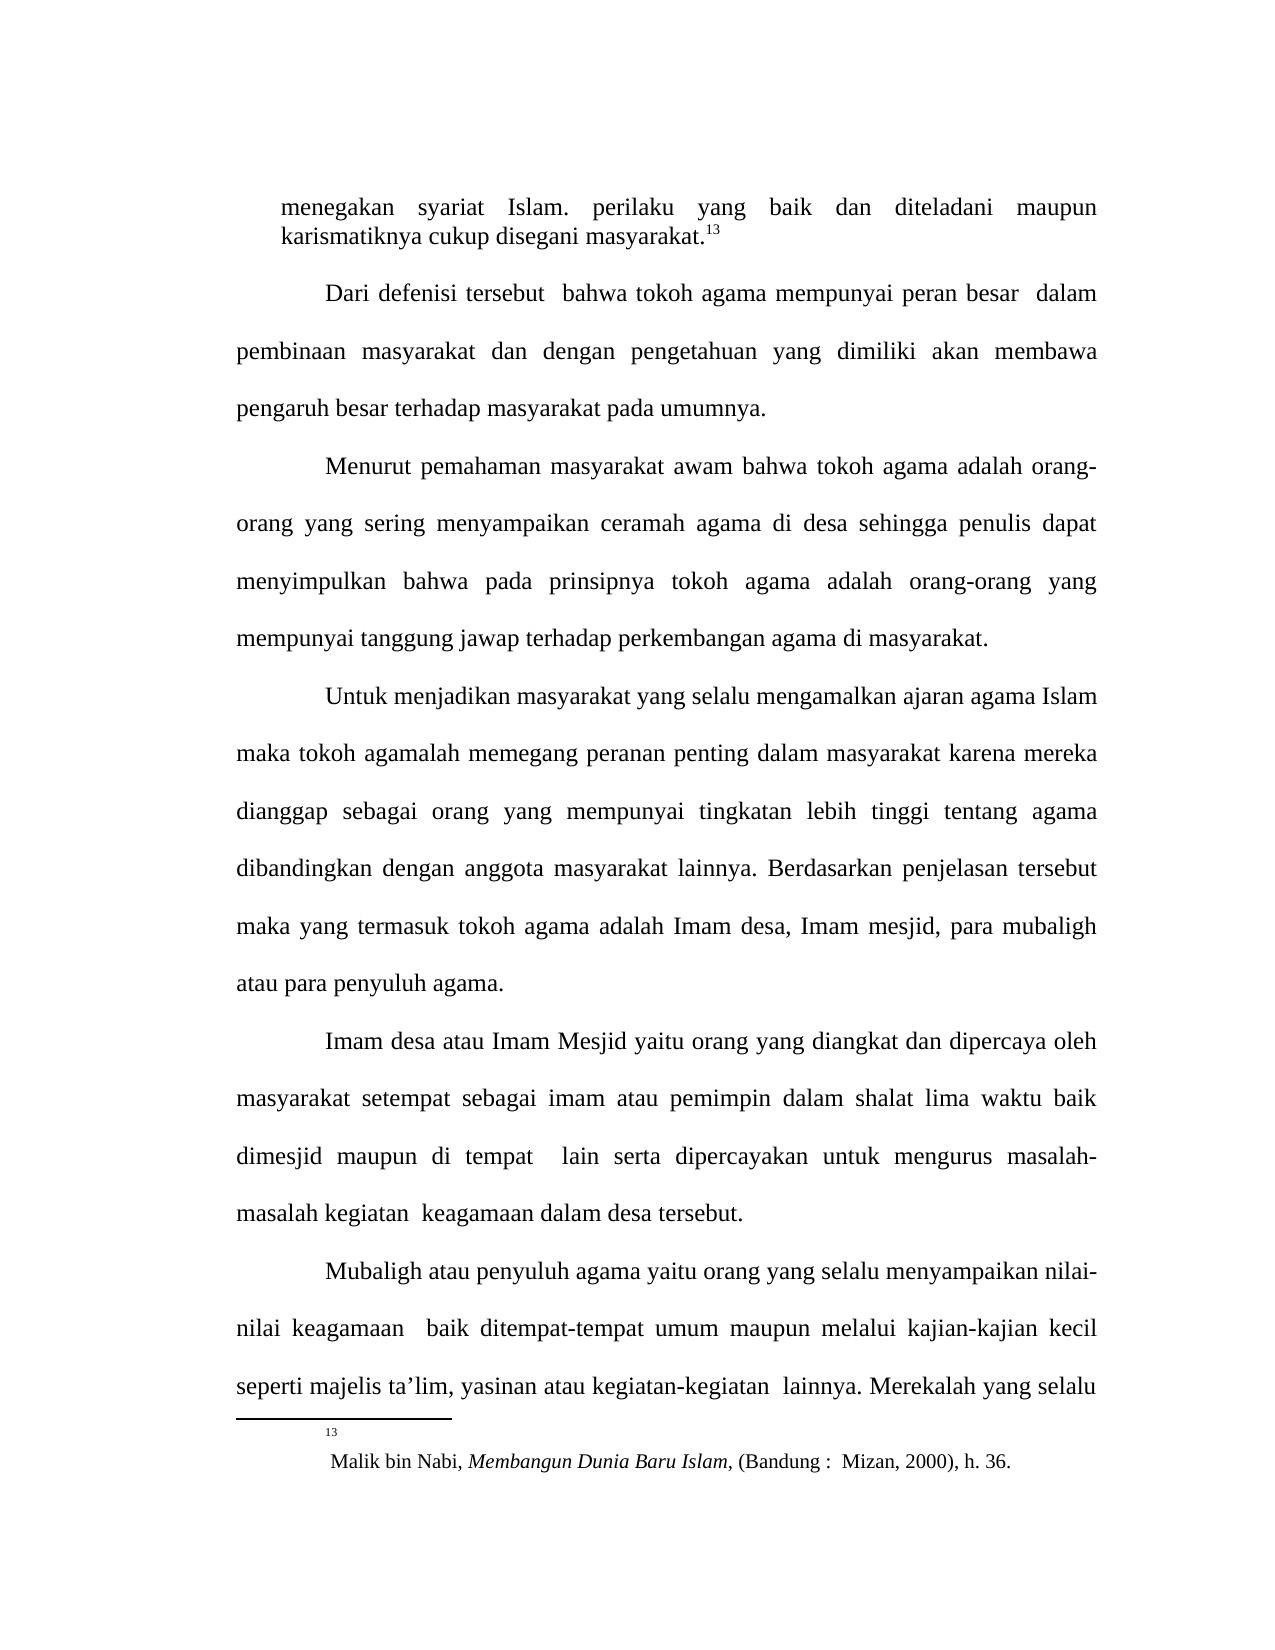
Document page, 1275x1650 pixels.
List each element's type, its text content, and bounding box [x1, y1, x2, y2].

text Imam desa atau Imam Mesjid yaitu orang yang diangkat dan dipercaya oleh masyarakat setempat sebagai imam atau pemimpin dalam shalat lima waktu baik dimesjid maupun di tempat lain serta dipercayakan untuk mengurus masalah-masalah kegiatan keagamaan dalam desa tersebut. [236, 1026, 1098, 1227]
text Untuk menjadikan masyarakat yang selalu mengamalkan ajaran agama Islam maka tokoh agamalah memegang peranan penting dalam masyarakat karena mereka dianggap sebagai orang yang mempunyai tingkatan lebih tinggi tentang agama dibandingkan dengan anggota masyarakat lainnya. Berdasarkan penjelasan tersebut maka yang termasuk tokoh agama adalah Imam desa, Imam mesjid, para mubaligh atau para penyuluh agama. [236, 681, 1098, 997]
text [236, 1256, 1098, 1399]
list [281, 192, 1098, 249]
text Dari defenisi tersebut bahwa tokoh agama mempunyai peran besar dalam pembinaan masyarakat dan dengan pengetahuan yang dimiliki akan membawa pengaruh besar terhadap masyarakat pada umumnya. [236, 278, 1098, 422]
text Menurut pemahaman masyarakat awam bahwa tokoh agama adalah orang-orang yang sering menyampaikan ceramah agama di desa sehingga penulis dapat menyimpulkan bahwa pada prinsipnya tokoh agama adalah orang-orang yang mempunyai tanggung jawap terhadap perkembangan agama di masyarakat. [236, 451, 1098, 652]
